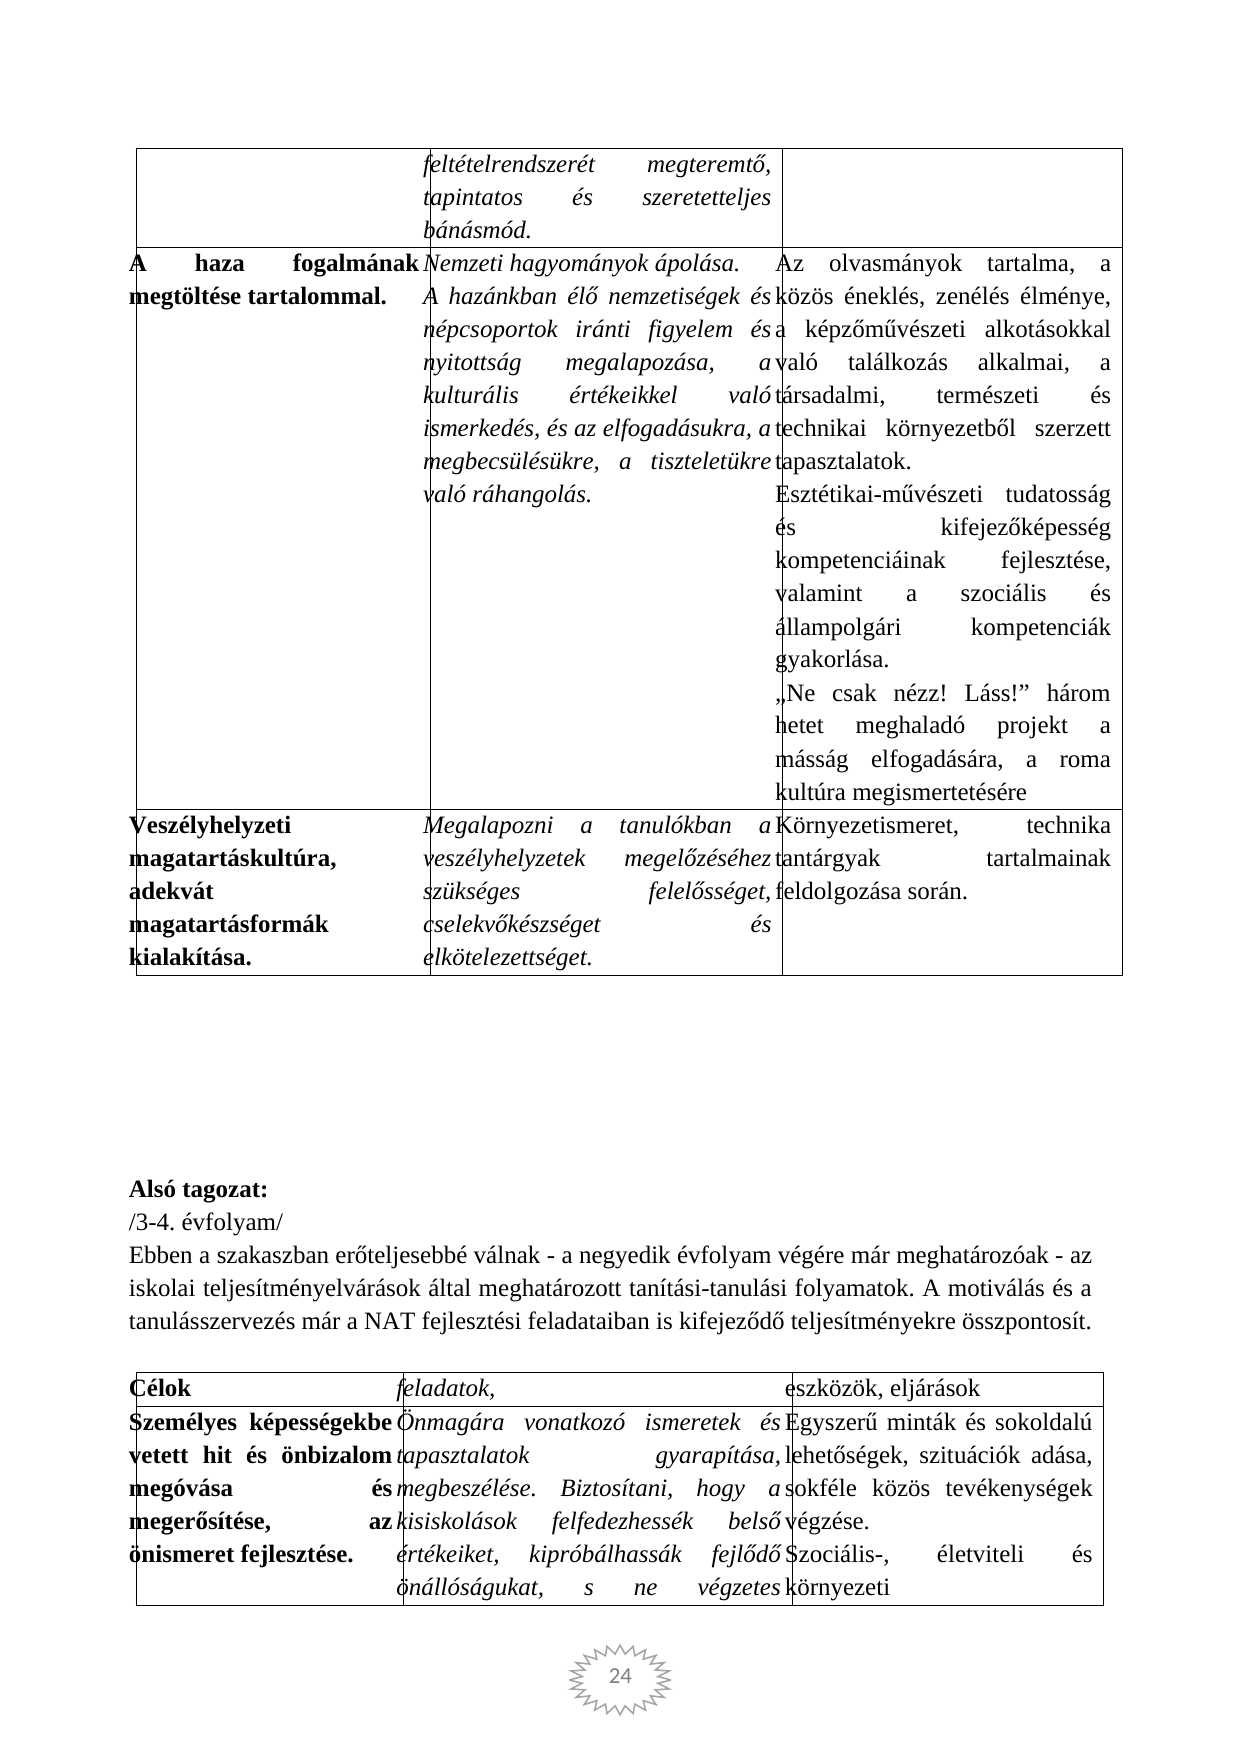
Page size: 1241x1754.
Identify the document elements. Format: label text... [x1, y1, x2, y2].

table_cell Megalapozni a tanulókban a veszélyhelyzetek megelőzéséhez szükséges felelősséget, cselekvőkészséget és elkötelezettséget. [431, 810, 782, 975]
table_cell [137, 1407, 403, 1605]
table_cell A haza fogalmának megtöltése tartalommal. [137, 248, 430, 809]
table_header eszközök, eljárások [793, 1373, 1103, 1406]
table_cell Környezetismeret, technika tantárgyak tartalmainak feldolgozása során. [783, 810, 1122, 975]
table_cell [783, 149, 1122, 247]
table_cell Nemzeti hagyományok ápolása. A hazánkban élő nemzetiségek és népcsoportok iránti figyelem és nyitottság megalapozása, a kulturális értékeikkel való ismerkedés, és az elfogadásukra, a megbecsülésükre, a tiszteletükre való ráhangolás. [431, 248, 782, 809]
text Alsó tagozat: [129, 1174, 1093, 1203]
table_header Célok [137, 1373, 403, 1406]
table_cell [431, 149, 782, 247]
text /3-4. évfolyam/ [129, 1207, 1093, 1236]
table_cell Veszélyhelyzeti magatartáskultúra, adekvát magatartásformák kialakítása. [137, 810, 430, 975]
table_header feladatok, [404, 1373, 792, 1406]
text Ebben a szakaszban erőteljesebbé válnak - a negyedik évfolyam végére már meghatározóak - az iskolai teljesítményelvárások által meghatározott tanítási-tanulási folyamatok. A motiválás és a tanulásszervezés már a NAT fejlesztési feladataiban is kifejeződő teljesítményekre összpontosít. [129, 1240, 1093, 1335]
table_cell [137, 149, 430, 247]
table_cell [793, 1407, 1103, 1605]
table_cell Az olvasmányok tartalma, a közös éneklés, zenélés élménye, a képzőművészeti alkotásokkal való találkozás alkalmai, a társadalmi, természeti és technikai környezetből szerzett tapasztalatok. Esztétikai-művészeti tudatosság és kifejezőképesség kompetenciáinak fejlesztése, valamint a szociális és állampolgári kompetenciák gyakorlása. „Ne csak nézz! Láss!” három hetet meghaladó projekt a másság elfogadására, a roma kultúra megismertetésére [783, 248, 1122, 809]
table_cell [404, 1407, 792, 1605]
